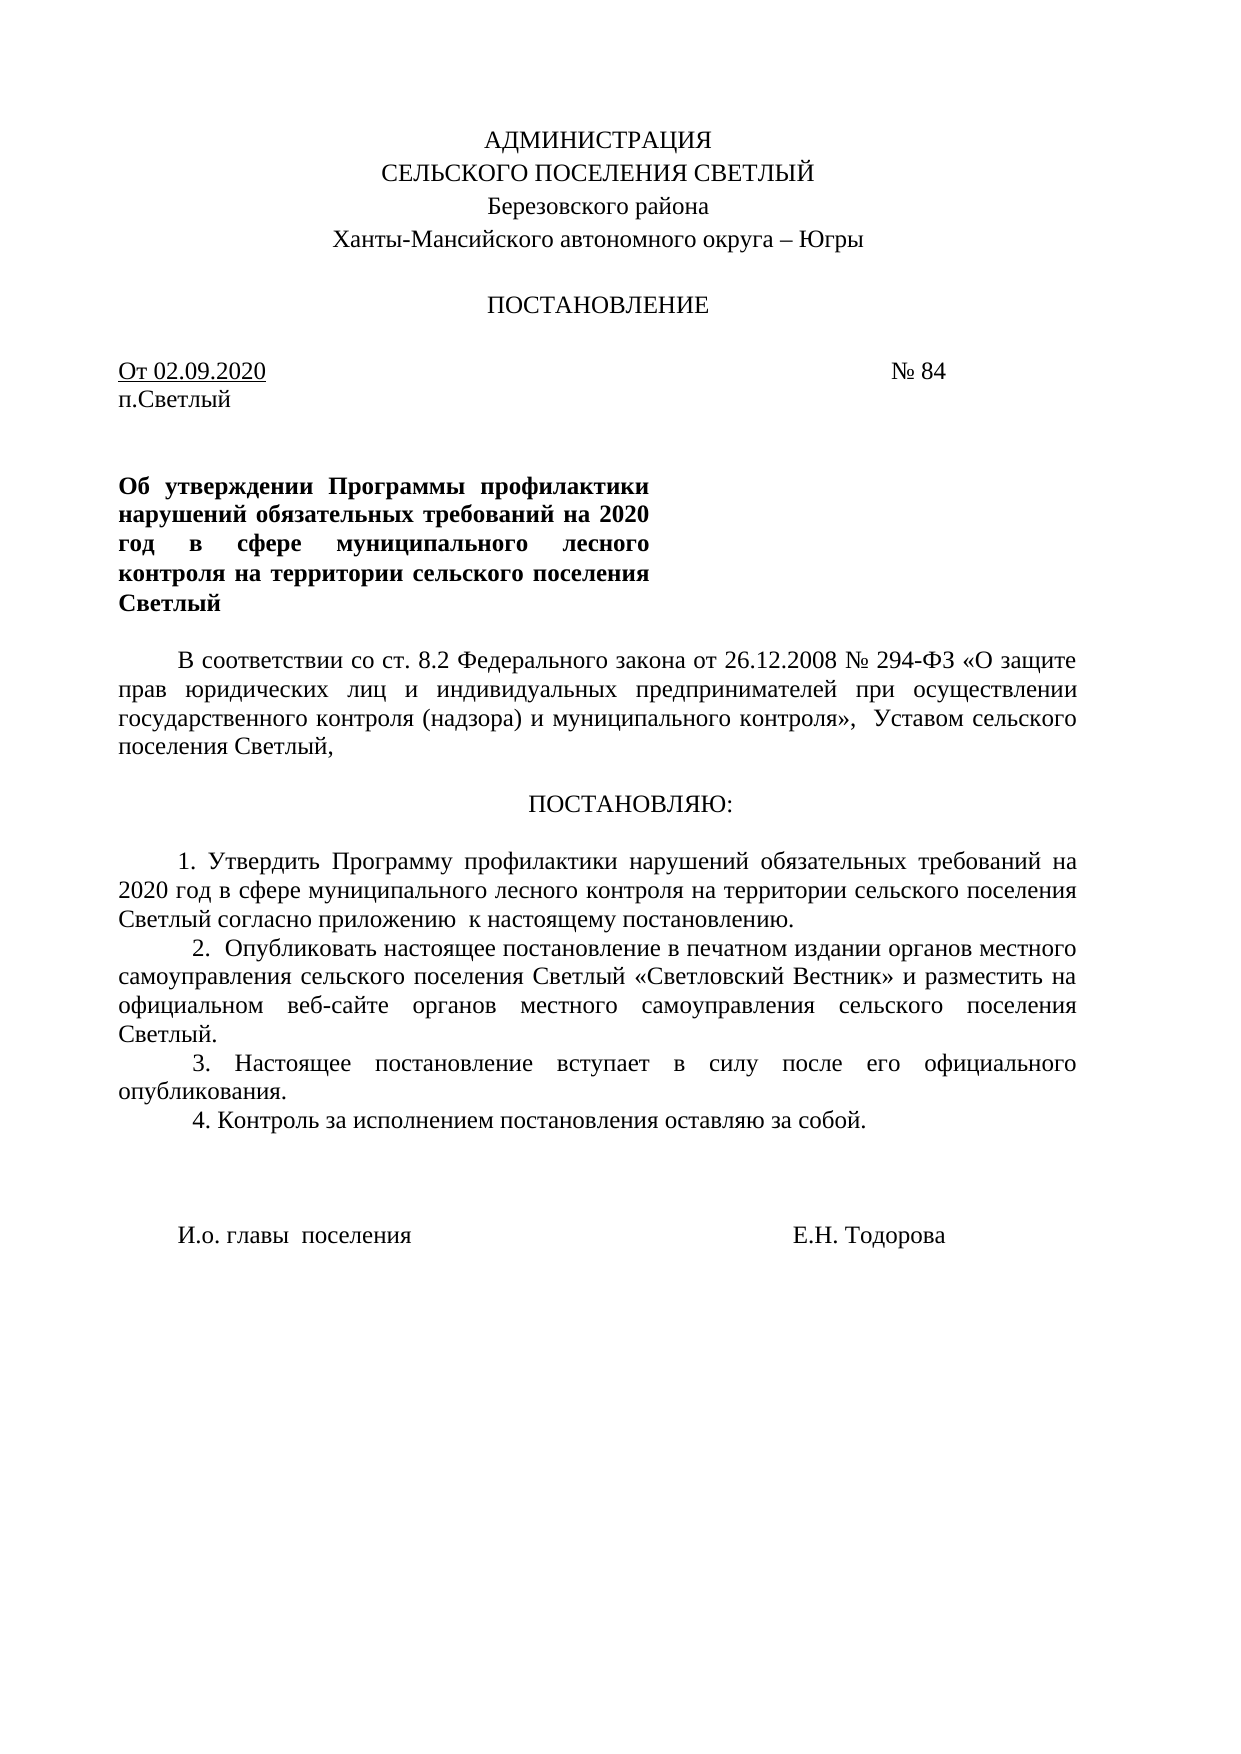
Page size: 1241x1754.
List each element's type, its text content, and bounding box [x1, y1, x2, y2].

text Березовского района [118, 191, 1078, 219]
text 4. Контроль за исполнением постановления оставляю за собой. [118, 1105, 1078, 1134]
text ПОСТАНОВЛЯЮ: [118, 789, 1078, 818]
text 3. Настоящее постановление вступает в силу после его официального опубликования. [118, 1048, 1078, 1105]
text И.о. главы поселения Е.Н. Тодорова [118, 1220, 1078, 1249]
text От 02.09.2020 № 84 [118, 356, 1078, 384]
text ПОСТАНОВЛЕНИЕ [118, 290, 1078, 318]
text АДМИНИСТРАЦИЯ [118, 125, 1078, 153]
text Ханты-Мансийского автономного округа – Югры [118, 224, 1078, 252]
text Об утверждении Программы профилактики нарушений обязательных требований на 2020 год в сфере муниципального лесного контроля на территории сельского поселения Светлый [118, 471, 649, 616]
text СЕЛЬСКОГО ПОСЕЛЕНИЯ СВЕТЛЫЙ [118, 158, 1078, 186]
text 2. Опубликовать настоящее постановление в печатном издании органов местного самоуправления сельского поселения Светлый «Светловский Вестник» и разместить на официальном веб-сайте органов местного самоуправления сельского поселения Светлый. [118, 933, 1078, 1048]
text В соответствии со ст. 8.2 Федерального закона от 26.12.2008 № 294-ФЗ «О защите прав юридических лиц и индивидуальных предпринимателей при осуществлении государственного контроля (надзора) и муниципального контроля», Уставом сельского поселения Светлый, [118, 645, 1078, 760]
text п.Светлый [118, 384, 1078, 413]
text 1. Утвердить Программу профилактики нарушений обязательных требований на 2020 год в сфере муниципального лесного контроля на территории сельского поселения Светлый согласно приложению к настоящему постановлению. [118, 846, 1078, 933]
